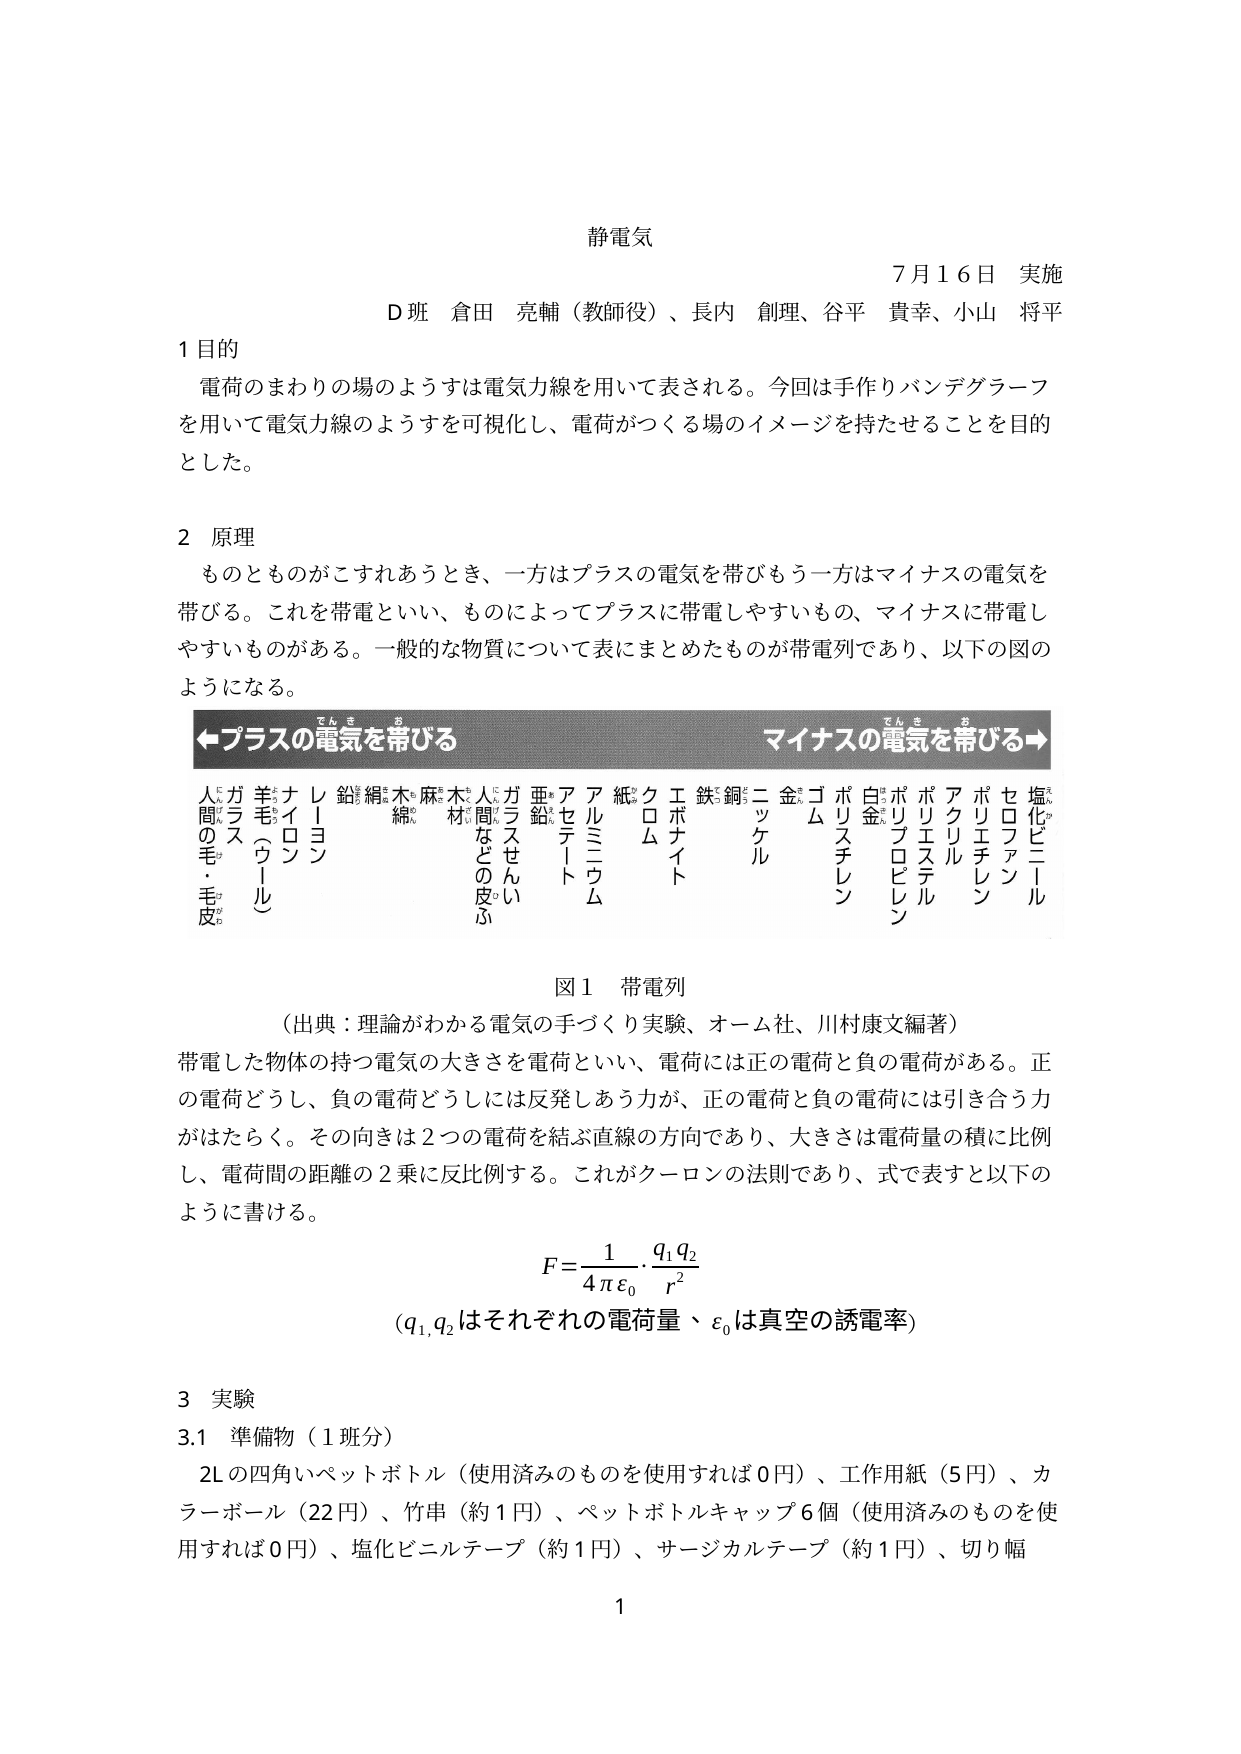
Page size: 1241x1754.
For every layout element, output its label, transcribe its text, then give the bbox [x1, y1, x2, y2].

text ようになる。 [177, 667, 1063, 704]
text 静電気 [177, 217, 1063, 254]
text （出典：理論がわかる電気の手づくり実験、オーム社、川村康文編著） [177, 1004, 1063, 1042]
text 3 実験 [177, 1379, 1063, 1417]
picture [187, 706, 1065, 939]
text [177, 1454, 1063, 1567]
text ７月１６日 実施 [177, 254, 1063, 292]
text 電荷のまわりの場のようすは電気力線を用いて表される。今回は手作りバンデグラーフを用いて電気力線のようすを可視化し、電荷がつくる場のイメージを持たせることを目的とした。 [177, 367, 1063, 479]
text 2 原理 [177, 517, 1063, 554]
text ものとものがこすれあうとき、一方はプラスの電気を帯びもう一方はマイナスの電気を帯びる。これを帯電といい、ものによってプラスに帯電しやすいもの、マイナスに帯電しやすいものがある。一般的な物質について表にまとめたものが帯電列であり、以下の図の [177, 554, 1063, 667]
text （） [177, 1304, 1063, 1342]
text 3.1 準備物（１班分） [177, 1417, 1063, 1454]
text D班 倉田 亮輔（教師役）、長内 創理、谷平 貴幸、小山 将平 [177, 292, 1063, 329]
text 1 目的 [177, 329, 1063, 367]
text 帯電した物体の持つ電気の大きさを電荷といい、電荷には正の電荷と負の電荷がある。正の電荷どうし、負の電荷どうしには反発しあう力が、正の電荷と負の電荷には引き合う力がはたらく。その向きは２つの電荷を結ぶ直線の方向であり、大きさは電荷量の積に比例し、電荷間の距離の２乗に反比例する。これがクーロンの法則であり、式で表すと以下のように書ける。 [177, 1042, 1063, 1229]
text 図１ 帯電列 [177, 967, 1063, 1004]
